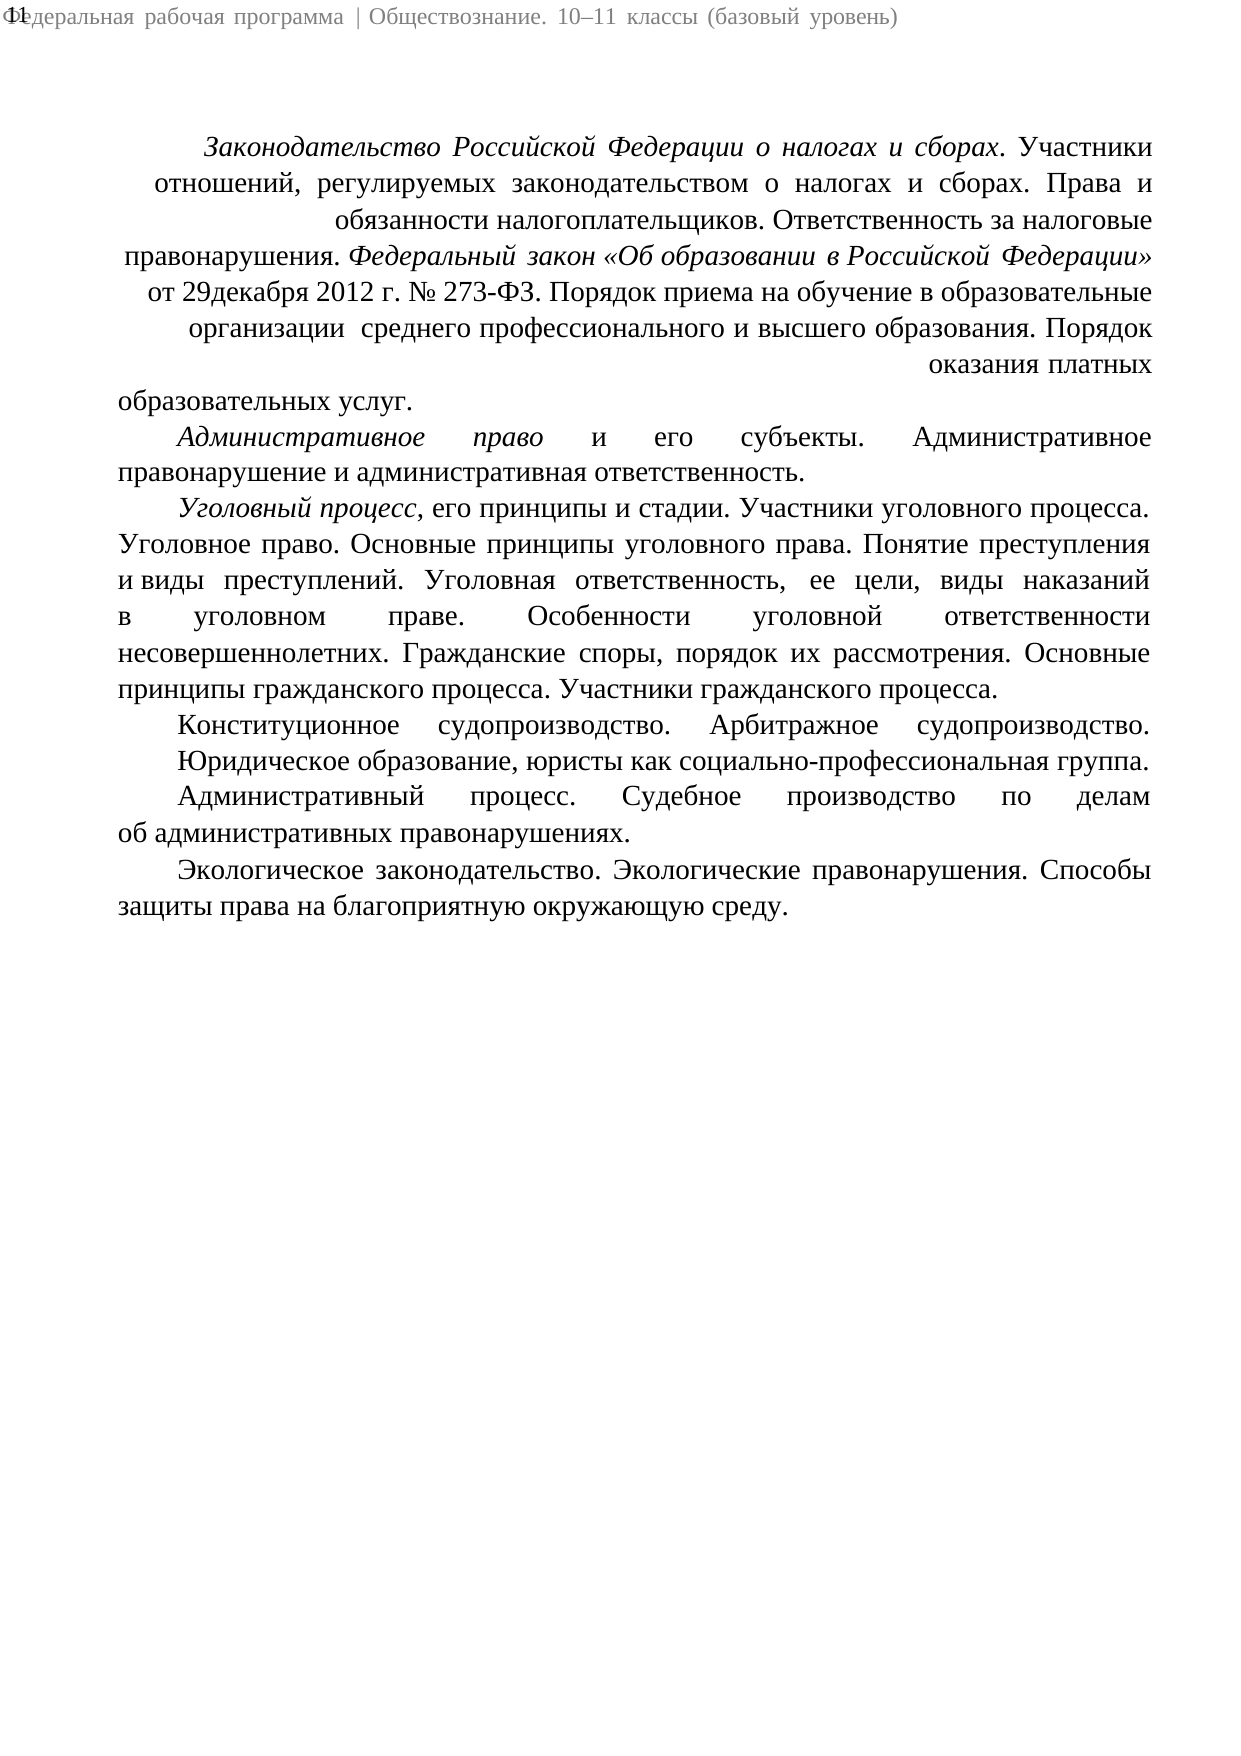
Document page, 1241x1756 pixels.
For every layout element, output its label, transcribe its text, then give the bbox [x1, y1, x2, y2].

text Законодательство Российской Федерации о налогах и сборах. Участники отношений, регулируемых законодательством о налогах и сборах. Права и обязанности налогоплательщиков. Ответственность за налоговые правонарушения. Федеральный закон «Об образовании в Российской Федерации» от 29декабря 2012 г. № 273-ФЗ. Порядок приема на обучение в образовательные организации среднего профессионального и высшего образования. Порядок оказания платных [118, 129, 1152, 380]
text образовательных услуг. [118, 383, 1169, 416]
text Экологическое законодательство. Экологические правонарушения. Способы защиты права на благоприятную окружающую среду. [118, 852, 1152, 921]
text Административный процесс. Судебное производство по делам об административных правонарушениях. [118, 778, 1150, 849]
text Уголовный процесс, его принципы и стадии. Участники уголовного процесса. Уголовное право. Основные принципы уголовного права. Понятие преступления и виды преступлений. Уголовная ответственность, ее цели, виды наказаний в уголовном праве. Особенности уголовной ответственности несовершеннолетних. Гражданские споры, порядок их рассмотрения. Основные принципы гражданского процесса. Участники гражданского процесса. [118, 490, 1151, 704]
text Административное право и его субъекты. Административное правонарушение и административная ответственность. [118, 419, 1152, 488]
text Конституционное судопроизводство. Арбитражное судопроизводство. Юридическое образование, юристы как социально-профессиональная группа. [177, 707, 1150, 776]
